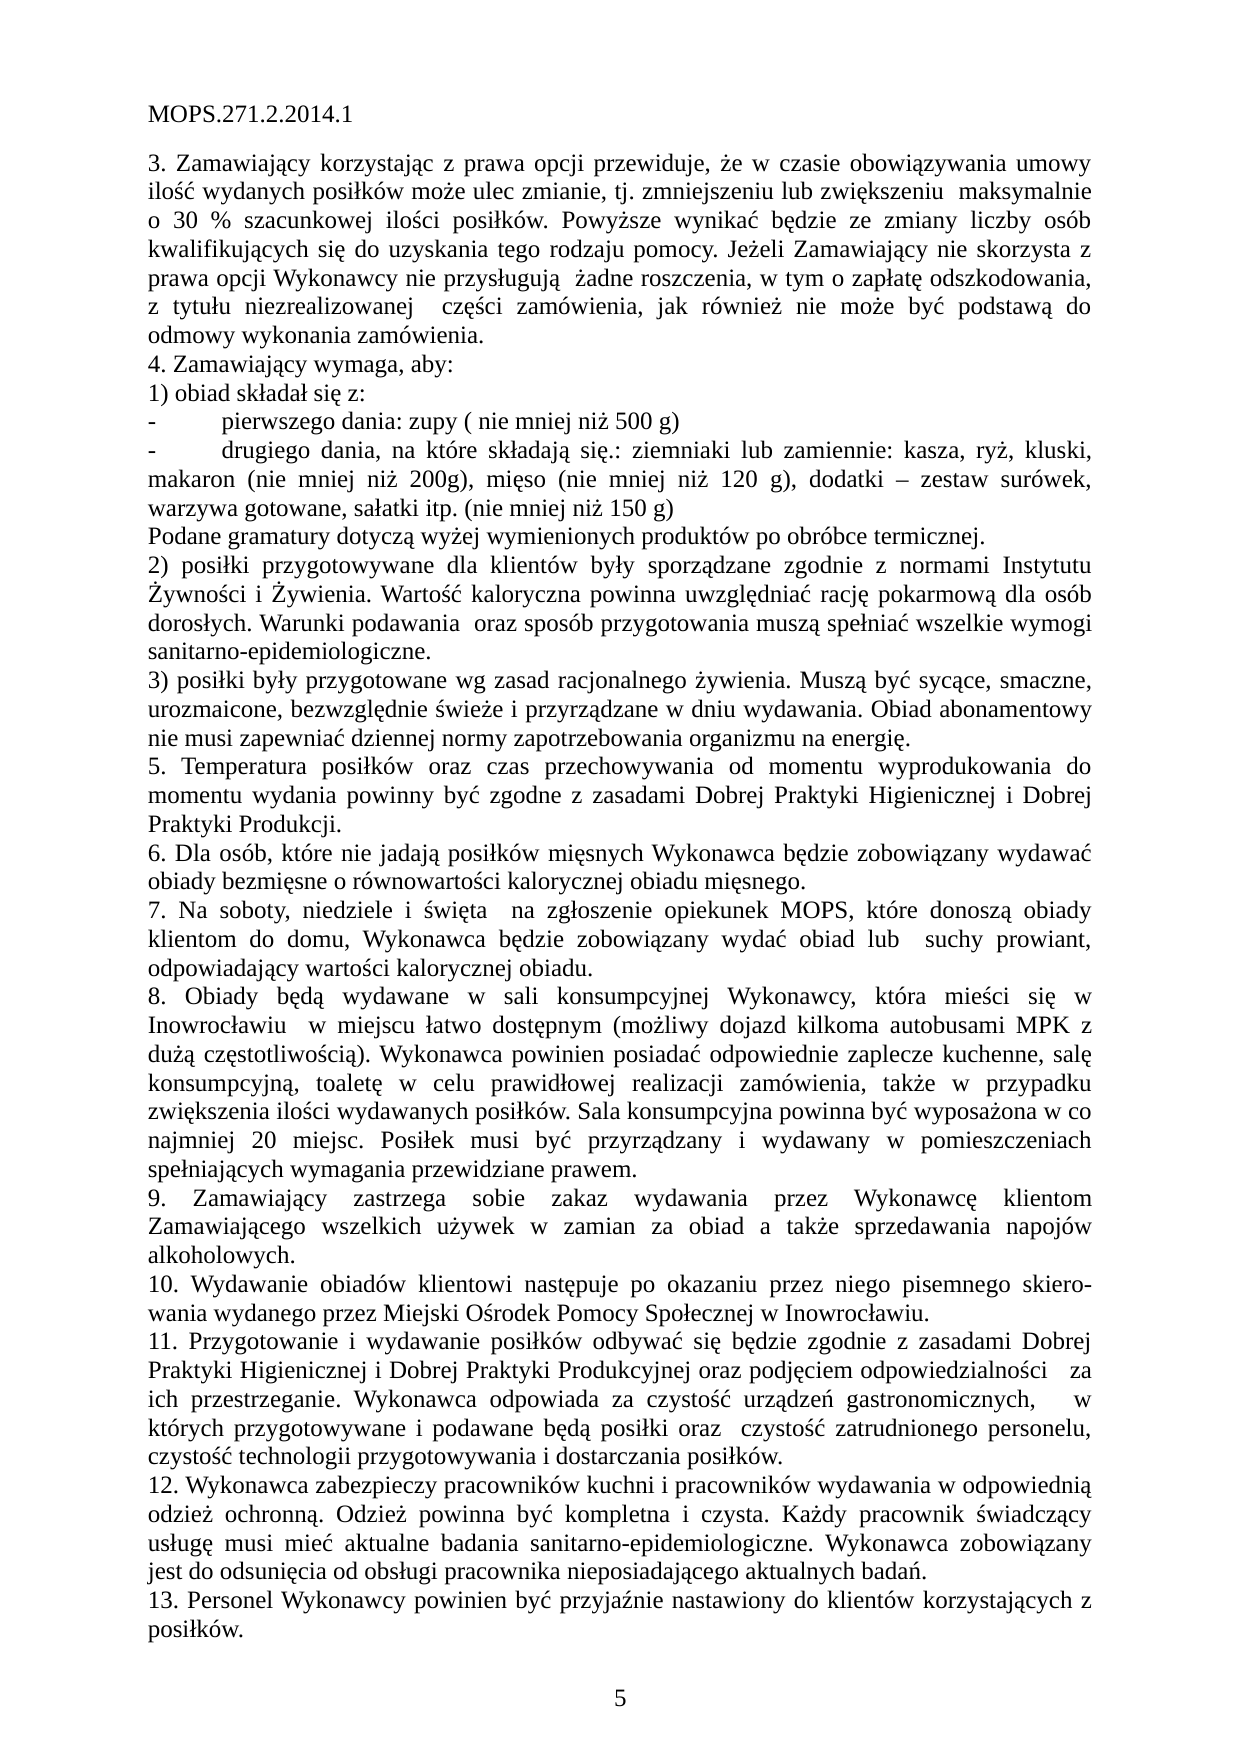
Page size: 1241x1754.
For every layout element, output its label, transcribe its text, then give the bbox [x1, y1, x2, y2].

text 8. Obiady będą wydawane w sali konsumpcyjnej Wykonawcy, która mieści się w Inowrocławiu w miejscu łatwo dostępnym (możliwy dojazd kilkoma autobusami MPK z dużą częstotliwością). Wykonawca powinien posiadać odpowiednie zaplecze kuchenne, salę konsumpcyjną, toaletę w celu prawidłowej realizacji zamówienia, także w przypadku zwiększenia ilości wydawanych posiłków. Sala konsumpcyjna powinna być wyposażona w co najmniej 20 miejsc. Posiłek musi być przyrządzany i wydawany w pomieszczeniach spełniających wymagania przewidziane prawem. [148, 981, 1093, 1183]
text 10. Wydawanie obiadów klientowi następuje po okazaniu przez niego pisemnego skiero-wania wydanego przez Miejski Ośrodek Pomocy Społecznej w Inowrocławiu. [148, 1269, 1093, 1326]
text 2) posiłki przygotowywane dla klientów były sporządzane zgodnie z normami Instytutu Żywności i Żywienia. Wartość kaloryczna powinna uwzględniać rację pokarmową dla osób dorosłych. Warunki podawania oraz sposób przygotowania muszą spełniać wszelkie wymogi sanitarno-epidemiologiczne. [148, 550, 1093, 665]
text 12. Wykonawca zabezpieczy pracowników kuchni i pracowników wydawania w odpowiednią odzież ochronną. Odzież powinna być kompletna i czysta. Każdy pracownik świadczący usługę musi mieć aktualne badania sanitarno-epidemiologiczne. Wykonawca zobowiązany jest do odsunięcia od obsługi pracownika nieposiadającego aktualnych badań. [148, 1470, 1093, 1585]
text 5. Temperatura posiłków oraz czas przechowywania od momentu wyprodukowania do momentu wydania powinny być zgodne z zasadami Dobrej Praktyki Higienicznej i Dobrej Praktyki Produkcji. [148, 751, 1093, 838]
text 11. Przygotowanie i wydawanie posiłków odbywać się będzie zgodnie z zasadami Dobrej Praktyki Higienicznej i Dobrej Praktyki Produkcyjnej oraz podjęciem odpowiedzialności za ich przestrzeganie. Wykonawca odpowiada za czystość urządzeń gastronomicznych, w których przygotowywane i podawane będą posiłki oraz czystość zatrudnionego personelu, czystość technologii przygotowywania i dostarczania posiłków. [148, 1326, 1093, 1470]
text Podane gramatury dotyczą wyżej wymienionych produktów po obróbce termicznej. [148, 521, 1093, 550]
text 6. Dla osób, które nie jadają posiłków mięsnych Wykonawca będzie zobowiązany wydawać obiady bezmięsne o równowartości kalorycznej obiadu mięsnego. [148, 838, 1093, 895]
text - pierwszego dania: zupy ( nie mniej niż 500 g) [148, 406, 1093, 435]
text - drugiego dania, na które składają się.: ziemniaki lub zamiennie: kasza, ryż, kluski, makaron (nie mniej niż 200g), mięso (nie mniej niż 120 g), dodatki – zestaw surówek, warzywa gotowane, sałatki itp. (nie mniej niż 150 g) [148, 435, 1093, 521]
text 3) posiłki były przygotowane wg zasad racjonalnego żywienia. Muszą być sycące, smaczne, urozmaicone, bezwzględnie świeże i przyrządzane w dniu wydawania. Obiad abonamentowy nie musi zapewniać dziennej normy zapotrzebowania organizmu na energię. [148, 665, 1093, 751]
text 13. Personel Wykonawcy powinien być przyjaźnie nastawiony do klientów korzystających z posiłków. [148, 1585, 1093, 1643]
text 7. Na soboty, niedziele i święta na zgłoszenie opiekunek MOPS, które donoszą obiady klientom do domu, Wykonawca będzie zobowiązany wydać obiad lub suchy prowiant, odpowiadający wartości kalorycznej obiadu. [148, 895, 1093, 981]
text 9. Zamawiający zastrzega sobie zakaz wydawania przez Wykonawcę klientom Zamawiającego wszelkich używek w zamian za obiad a także sprzedawania napojów alkoholowych. [148, 1183, 1093, 1269]
text 4. Zamawiający wymaga, aby: [148, 349, 1093, 378]
text 1) obiad składał się z: [148, 378, 1093, 406]
text 3. Zamawiający korzystając z prawa opcji przewiduje, że w czasie obowiązywania umowy ilość wydanych posiłków może ulec zmianie, tj. zmniejszeniu lub zwiększeniu maksymalnie o 30 % szacunkowej ilości posiłków. Powyższe wynikać będzie ze zmiany liczby osób kwalifikujących się do uzyskania tego rodzaju pomocy. Jeżeli Zamawiający nie skorzysta z prawa opcji Wykonawcy nie przysługują żadne roszczenia, w tym o zapłatę odszkodowania, z tytułu niezrealizowanej części zamówienia, jak również nie może być podstawą do odmowy wykonania zamówienia. [148, 148, 1093, 349]
